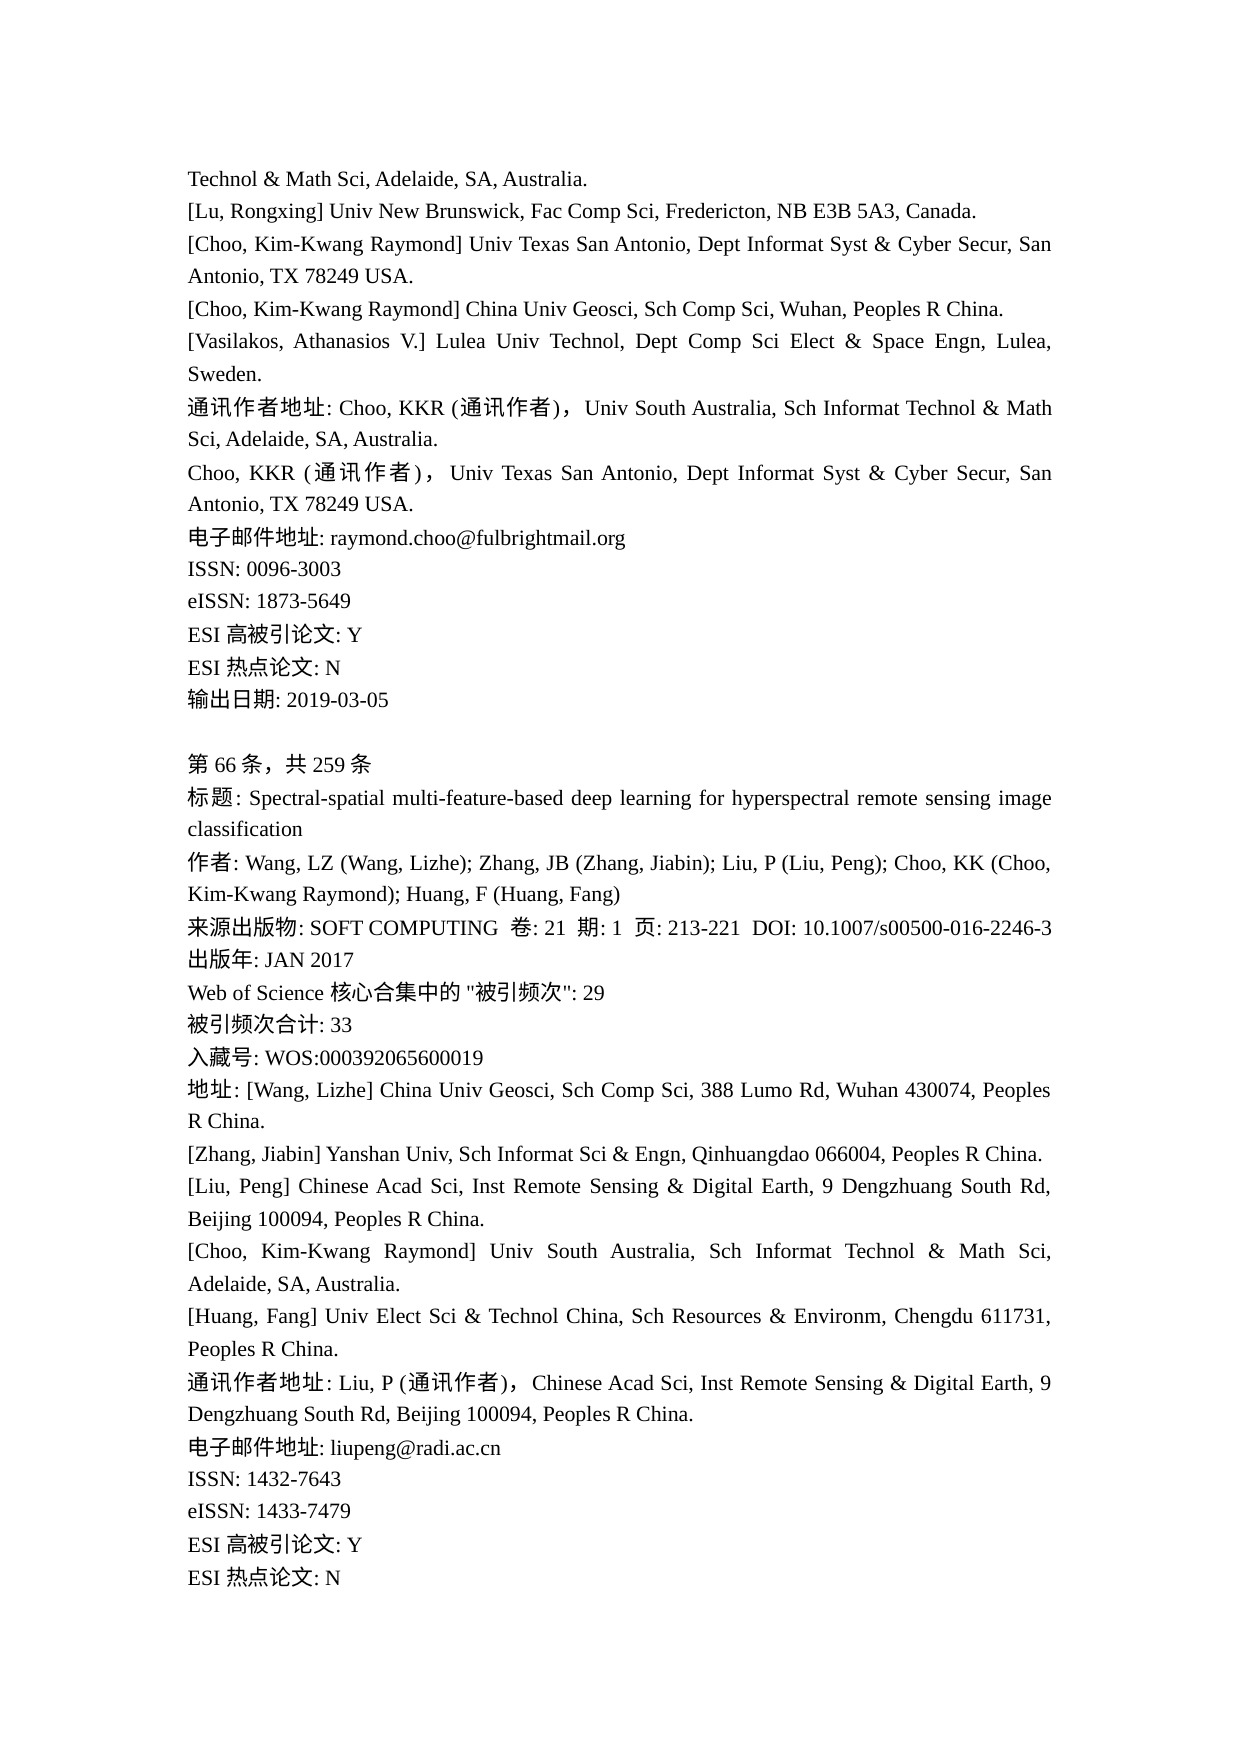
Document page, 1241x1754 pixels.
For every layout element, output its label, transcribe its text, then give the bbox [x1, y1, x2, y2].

text 地址: [Wang, Lizhe] China Univ Geosci, Sch Comp Sci, 388 Lumo Rd, Wuhan 430074, Peoples R China. [187, 1072, 1053, 1137]
text eISSN: 1873-5649 [187, 584, 1053, 617]
text Web of Science 核心合集中的 "被引频次": 29 [187, 974, 1053, 1007]
text 通讯作者地址: Choo, KKR (通讯作者)，Univ South Australia, Sch Informat Technol & Math Sci, Adelaide, SA, Australia. [187, 389, 1053, 454]
text Choo, KKR (通讯作者)，Univ Texas San Antonio, Dept Informat Syst & Cyber Secur, San Antonio, TX 78249 USA. [187, 454, 1053, 519]
text ESI 高被引论文: Y [187, 1527, 1053, 1559]
text ISSN: 0096-3003 [187, 552, 1053, 584]
text 来源出版物: SOFT COMPUTING 卷: 21 期: 1 页: 213-221 DOI: 10.1007/s00500-016-2246-3 出版年: JAN 2017 [187, 909, 1053, 974]
text 电子邮件地址: raymond.choo@fulbrightmail.org [187, 519, 1053, 552]
text ESI 热点论文: N [187, 649, 1053, 682]
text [187, 162, 1053, 194]
text eISSN: 1433-7479 [187, 1494, 1053, 1527]
text 作者: Wang, LZ (Wang, Lizhe); Zhang, JB (Zhang, Jiabin); Liu, P (Liu, Peng); Choo, KK (Choo, Kim-Kwang Raymond); Huang, F (Huang, Fang) [187, 844, 1053, 909]
text [Liu, Peng] Chinese Acad Sci, Inst Remote Sensing & Digital Earth, 9 Dengzhuang South Rd, Beijing 100094, Peoples R China. [187, 1169, 1053, 1234]
text [Lu, Rongxing] Univ New Brunswick, Fac Comp Sci, Fredericton, NB E3B 5A3, Canada. [187, 194, 1053, 227]
text ESI 高被引论文: Y [187, 617, 1053, 649]
text [Choo, Kim-Kwang Raymond] Univ South Australia, Sch Informat Technol & Math Sci, Adelaide, SA, Australia. [187, 1234, 1053, 1299]
text 被引频次合计: 33 [187, 1007, 1053, 1039]
text [Choo, Kim-Kwang Raymond] China Univ Geosci, Sch Comp Sci, Wuhan, Peoples R China. [187, 292, 1053, 324]
text [Choo, Kim-Kwang Raymond] Univ Texas San Antonio, Dept Informat Syst & Cyber Secur, San Antonio, TX 78249 USA. [187, 227, 1053, 292]
text 通讯作者地址: Liu, P (通讯作者)，Chinese Acad Sci, Inst Remote Sensing & Digital Earth, 9 Dengzhuang South Rd, Beijing 100094, Peoples R China. [187, 1364, 1053, 1429]
text [Vasilakos, Athanasios V.] Lulea Univ Technol, Dept Comp Sci Elect & Space Engn, Lulea, Sweden. [187, 324, 1053, 389]
text 入藏号: WOS:000392065600019 [187, 1039, 1053, 1072]
text 第 66 条，共 259 条 [187, 747, 1053, 779]
text ESI 热点论文: N [187, 1559, 1053, 1592]
text 标题: Spectral-spatial multi-feature-based deep learning for hyperspectral remote sensing image classification [187, 779, 1053, 844]
text [Huang, Fang] Univ Elect Sci & Technol China, Sch Resources & Environm, Chengdu 611731, Peoples R China. [187, 1299, 1053, 1364]
text 输出日期: 2019-03-05 [187, 682, 1053, 714]
text 电子邮件地址: liupeng@radi.ac.cn [187, 1429, 1053, 1462]
text [Zhang, Jiabin] Yanshan Univ, Sch Informat Sci & Engn, Qinhuangdao 066004, Peoples R China. [187, 1137, 1053, 1169]
text ISSN: 1432-7643 [187, 1462, 1053, 1494]
